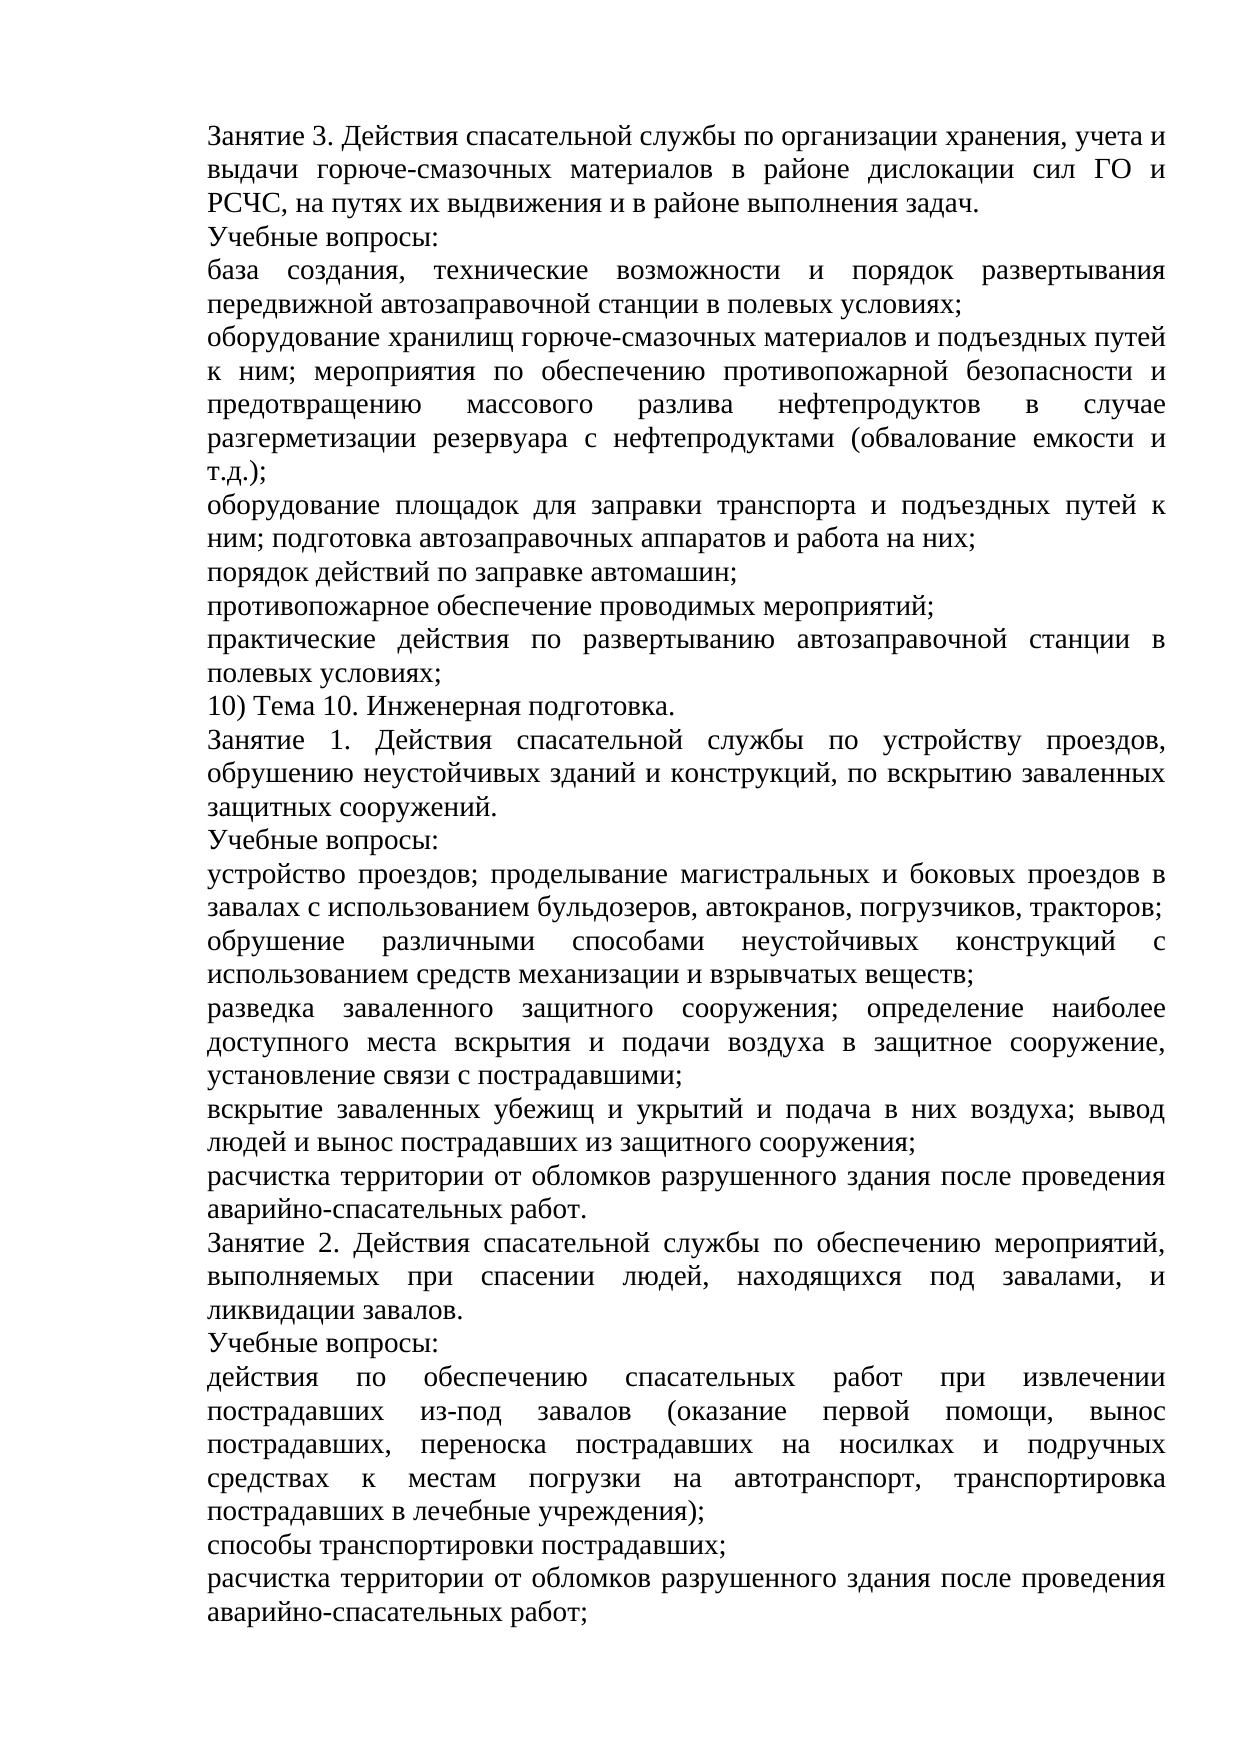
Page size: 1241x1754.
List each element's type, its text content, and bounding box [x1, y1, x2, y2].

text Занятие 3. Действия спасательной службы по организации хранения, учета и выдачи горюче-смазочных материалов в районе дислокации сил ГО и РСЧС, на путях их выдвижения и в районе выполнения задач. [207, 118, 1167, 219]
text устройство проездов; проделывание магистральных и боковых проездов в завалах с использованием бульдозеров, автокранов, погрузчиков, тракторов; [207, 856, 1167, 923]
text Занятие 1. Действия спасательной службы по устройству проездов, обрушению неустойчивых зданий и конструкций, по вскрытию заваленных защитных сооружений. [207, 722, 1167, 822]
text оборудование хранилищ горюче-смазочных материалов и подъездных путей к ним; мероприятия по обеспечению противопожарной безопасности и предотвращению массового разлива нефтепродуктов в случае разгерметизации резервуара с нефтепродуктами (обвалование емкости и т.д.); [207, 319, 1167, 487]
text действия по обеспечению спасательных работ при извлечении пострадавших из-под завалов (оказание первой помощи, вынос пострадавших, переноска пострадавших на носилках и подручных средствах к местам погрузки на автотранспорт, транспортировка пострадавших в лечебные учреждения); [207, 1359, 1167, 1527]
text оборудование площадок для заправки транспорта и подъездных путей к ним; подготовка автозаправочных аппаратов и работа на них; [207, 487, 1167, 554]
text вскрытие заваленных убежищ и укрытий и подача в них воздуха; вывод людей и вынос пострадавших из защитного сооружения; [207, 1091, 1167, 1158]
text расчистка территории от обломков разрушенного здания после проведения аварийно-спасательных работ. [207, 1158, 1167, 1225]
text 10) Тема 10. Инженерная подготовка. [207, 688, 1167, 722]
text база создания, технические возможности и порядок развертывания передвижной автозаправочной станции в полевых условиях; [207, 252, 1167, 319]
text разведка заваленного защитного сооружения; определение наиболее доступного места вскрытия и подачи воздуха в защитное сооружение, установление связи с пострадавшими; [207, 990, 1167, 1091]
text противопожарное обеспечение проводимых мероприятий; [207, 588, 1167, 621]
text Учебные вопросы: [207, 219, 1167, 252]
text практические действия по развертыванию автозаправочной станции в полевых условиях; [207, 621, 1167, 688]
text Учебные вопросы: [207, 822, 1167, 856]
text порядок действий по заправке автомашин; [207, 554, 1167, 588]
text Занятие 2. Действия спасательной службы по обеспечению мероприятий, выполняемых при спасении людей, находящихся под завалами, и ликвидации завалов. [207, 1225, 1167, 1326]
text способы транспортировки пострадавших; [207, 1527, 1167, 1560]
text расчистка территории от обломков разрушенного здания после проведения аварийно-спасательных работ; [207, 1560, 1167, 1627]
text обрушение различными способами неустойчивых конструкций с использованием средств механизации и взрывчатых веществ; [207, 923, 1167, 990]
text Учебные вопросы: [207, 1326, 1167, 1359]
